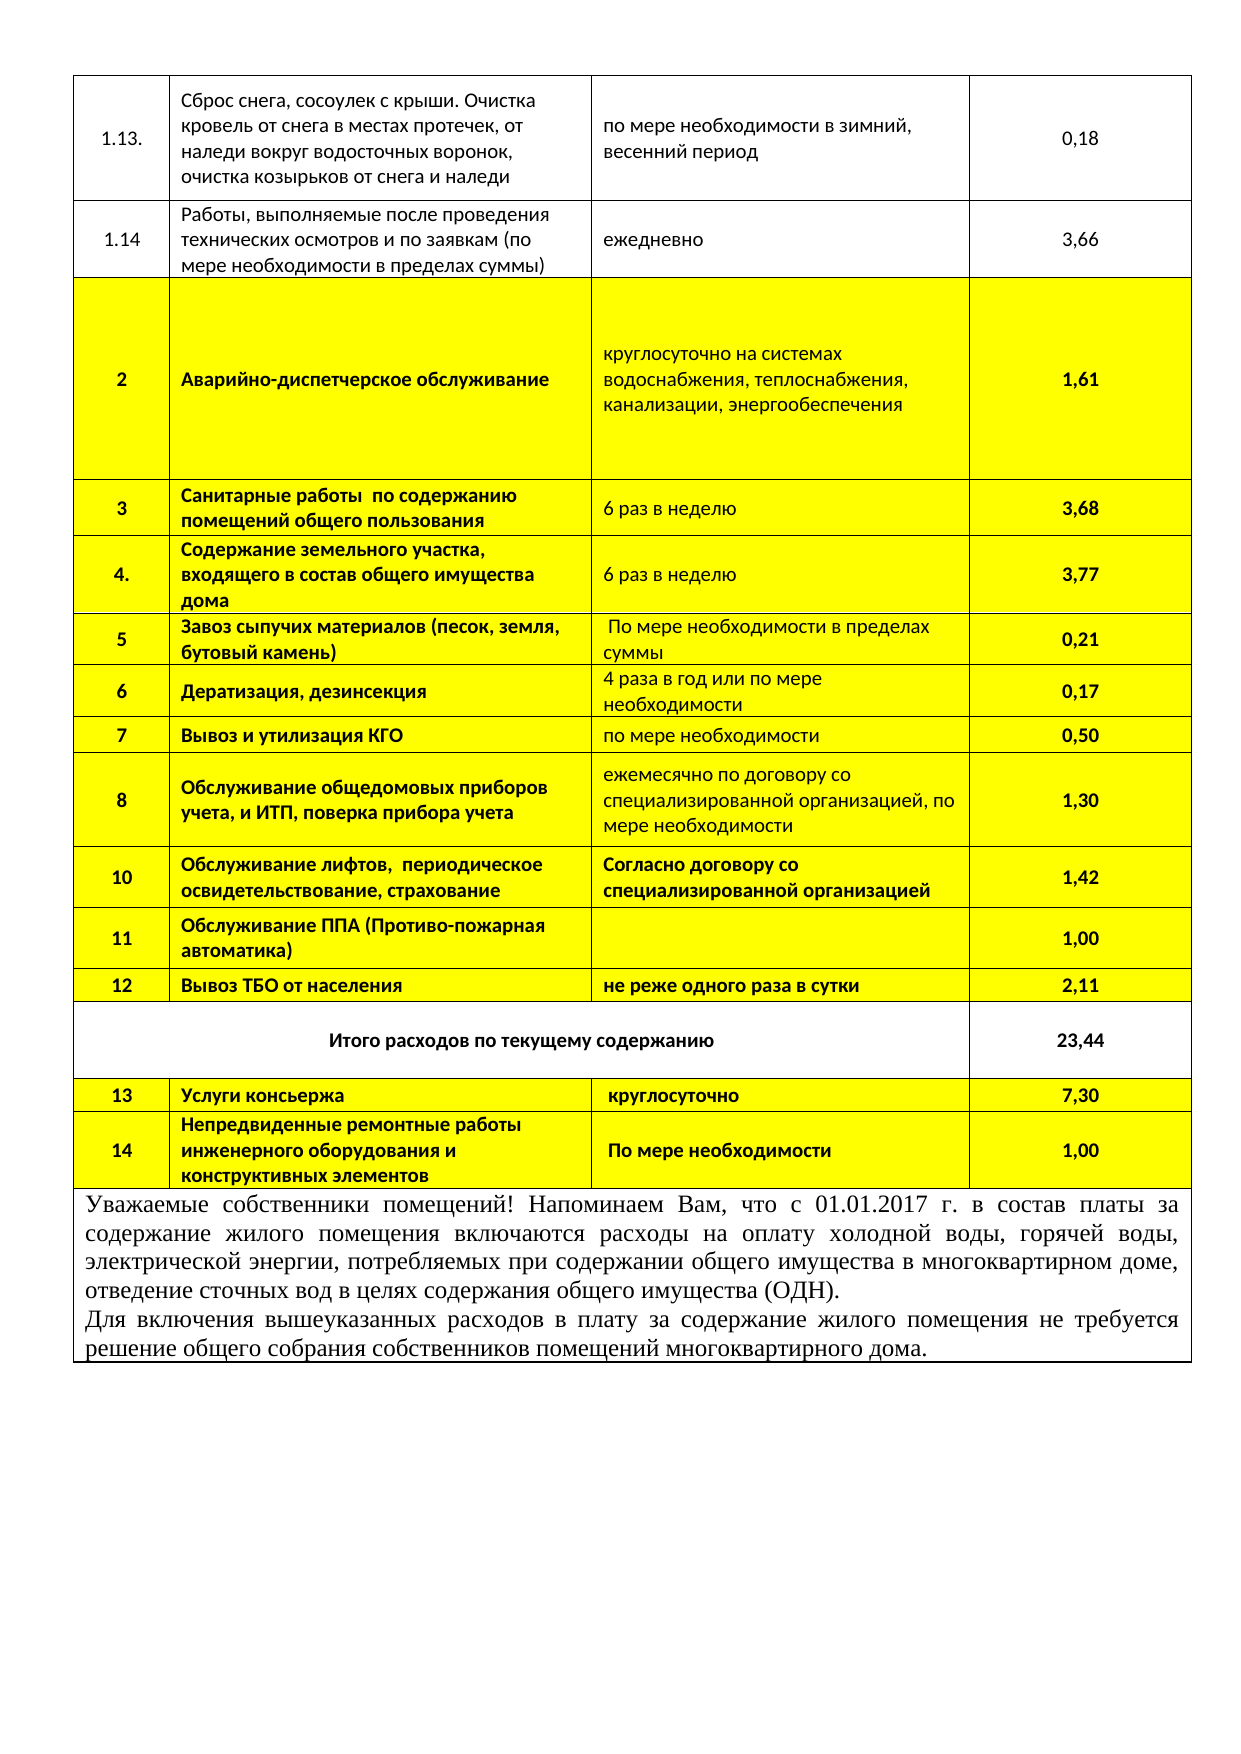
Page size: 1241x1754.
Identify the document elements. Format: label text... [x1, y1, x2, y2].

table_cell 3 [74, 480, 169, 535]
table_cell ежемесячно по договору со специализированной организацией, по мере необходимости [592, 753, 969, 846]
table_cell 12 [74, 969, 169, 1001]
table_cell 23,44 [970, 1002, 1191, 1078]
table_cell круглосуточно на системах водоснабжения, теплоснабжения, канализации, энергообеспечения [592, 278, 969, 479]
table_cell 1,00 [970, 1112, 1191, 1188]
table_cell Итого расходов по текущему содержанию [74, 1002, 969, 1078]
table_cell не реже одного раза в сутки [592, 969, 969, 1001]
table_cell 1,00 [970, 908, 1191, 968]
table_cell 0,21 [970, 614, 1191, 664]
table_cell 0,17 [970, 665, 1191, 716]
table_cell 11 [74, 908, 169, 968]
table_cell 8 [74, 753, 169, 846]
table_cell По мере необходимости в пределах суммы [592, 614, 969, 664]
table_cell [592, 908, 969, 968]
table_cell 2 [74, 278, 169, 479]
table_cell 10 [74, 847, 169, 907]
table_cell 3,77 [970, 536, 1191, 612]
table_cell 0,50 [970, 717, 1191, 752]
table_cell 0,18 [970, 76, 1191, 200]
table_cell по мере необходимости [592, 717, 969, 752]
table_cell 7,30 [970, 1079, 1191, 1111]
table_cell По мере необходимости [592, 1112, 969, 1188]
table_cell 6 раз в неделю [592, 536, 969, 612]
table_cell 1.13. [74, 76, 169, 200]
table_cell Вывоз ТБО от населения [170, 969, 591, 1001]
table_cell 1,61 [970, 278, 1191, 479]
table_cell Уважаемые собственники помещений! Напоминаем Вам, что с 01.01.2017 г. в состав платы за содержание жилого помещения включаются расходы на оплату холодной воды, горячей воды, электрической энергии, потребляемых при содержании общего имущества в многоквартирном доме, отведение сточных вод в целях содержания общего имущества (ОДН). Для включения вышеуказанных расходов в плату за содержание жилого помещения не требуется решение общего собрания собственников помещений многоквартирного дома. [74, 1189, 1191, 1361]
table_cell 3,66 [970, 201, 1191, 277]
table_cell 4. [74, 536, 169, 612]
table_cell Санитарные работы по содержанию помещений общего пользования [170, 480, 591, 535]
table_cell по мере необходимости в зимний, весенний период [592, 76, 969, 200]
table_cell Вывоз и утилизация КГО [170, 717, 591, 752]
table_cell Сброс снега, сосоулек с крыши. Очистка кровель от снега в местах протечек, от наледи вокруг водосточных воронок, очистка козырьков от снега и наледи [170, 76, 591, 200]
table_cell Непредвиденные ремонтные работы инженерного оборудования и конструктивных элементов [170, 1112, 591, 1188]
table_cell 6 раз в неделю [592, 480, 969, 535]
table_cell 2,11 [970, 969, 1191, 1001]
table_cell Обслуживание лифтов, периодическое освидетельствование, страхование [170, 847, 591, 907]
table_cell 5 [74, 614, 169, 664]
table_cell 14 [74, 1112, 169, 1188]
table_cell 3,68 [970, 480, 1191, 535]
table_cell Обслуживание ППА (Противо-пожарная автоматика) [170, 908, 591, 968]
table_cell Содержание земельного участка, входящего в состав общего имущества дома [170, 536, 591, 612]
table_cell Аварийно-диспетчерское обслуживание [170, 278, 591, 479]
table_cell Дератизация, дезинсекция [170, 665, 591, 716]
table_cell Завоз сыпучих материалов (песок, земля, бутовый камень) [170, 614, 591, 664]
table_cell Обслуживание общедомовых приборов учета, и ИТП, поверка прибора учета [170, 753, 591, 846]
table_cell Согласно договору со специализированной организацией [592, 847, 969, 907]
table_cell Работы, выполняемые после проведения технических осмотров и по заявкам (по мере необходимости в пределах суммы) [170, 201, 591, 277]
table_cell 4 раза в год или по мере необходимости [592, 665, 969, 716]
table_cell 13 [74, 1079, 169, 1111]
table_cell круглосуточно [592, 1079, 969, 1111]
table_cell 1,30 [970, 753, 1191, 846]
table_cell 1,42 [970, 847, 1191, 907]
table_cell 1.14 [74, 201, 169, 277]
table_cell 7 [74, 717, 169, 752]
table_cell Услуги консьержа [170, 1079, 591, 1111]
table_cell ежедневно [592, 201, 969, 277]
table_cell 6 [74, 665, 169, 716]
